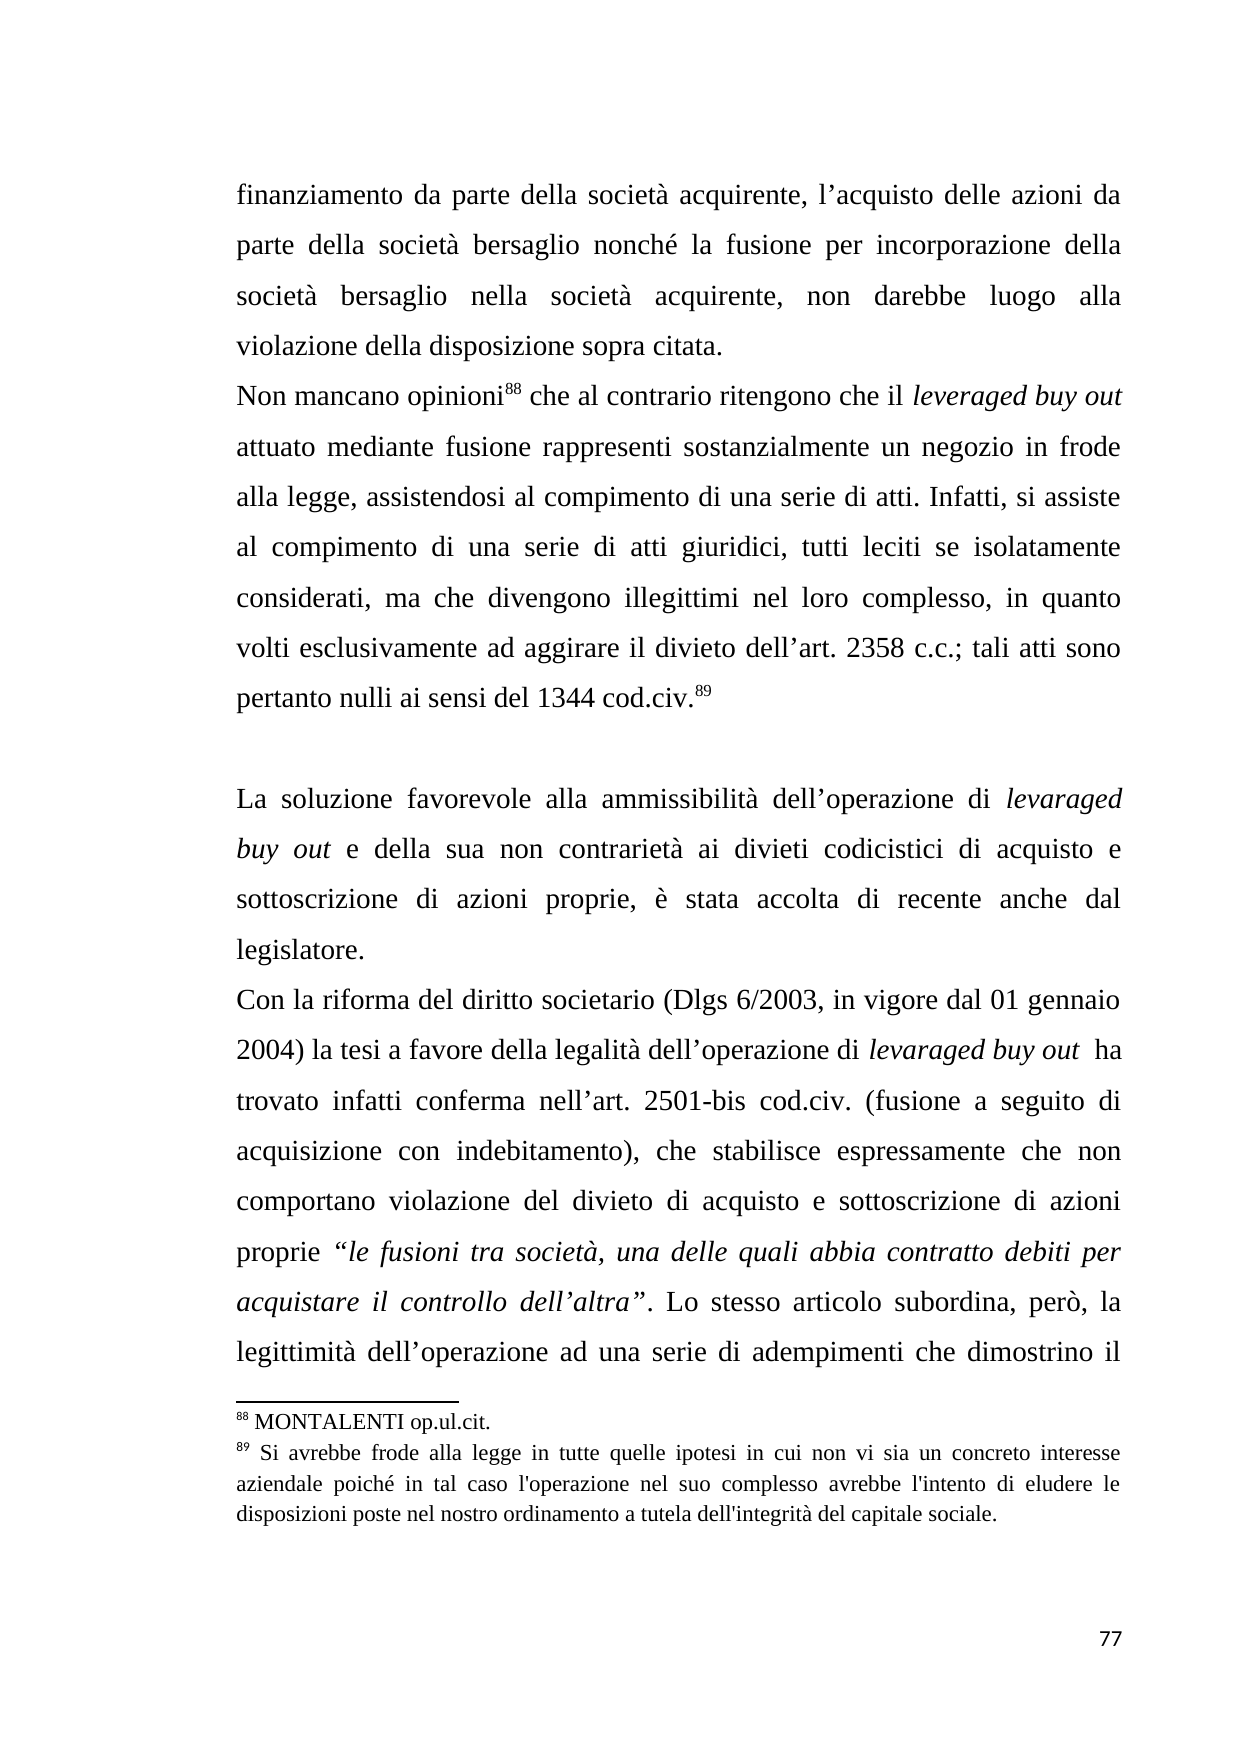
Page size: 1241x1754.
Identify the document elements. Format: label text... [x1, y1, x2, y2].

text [236, 177, 1122, 362]
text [236, 982, 1122, 1368]
text Non mancano opinioni che al contrario ritengono che il leveraged buy out attuato mediante fusione rappresenti sostanzialmente un negozio in frode alla legge, assistendosi al compimento di una serie di atti. Infatti, si assiste al compimento di una serie di atti giuridici, tutti leciti se isolatamente considerati, ma che divengono illegittimi nel loro complesso, in quanto volti esclusivamente ad aggirare il divieto dell’art. 2358 c.c.; tali atti sono pertanto nulli ai sensi del 1344 cod.civ. [236, 378, 1122, 714]
text La soluzione favorevole alla ammissibilità dell’operazione di levaraged buy out e della sua non contrarietà ai divieti codicistici di acquisto e sottoscrizione di azioni proprie, è stata accolta di recente anche dal legislatore. [236, 781, 1122, 965]
